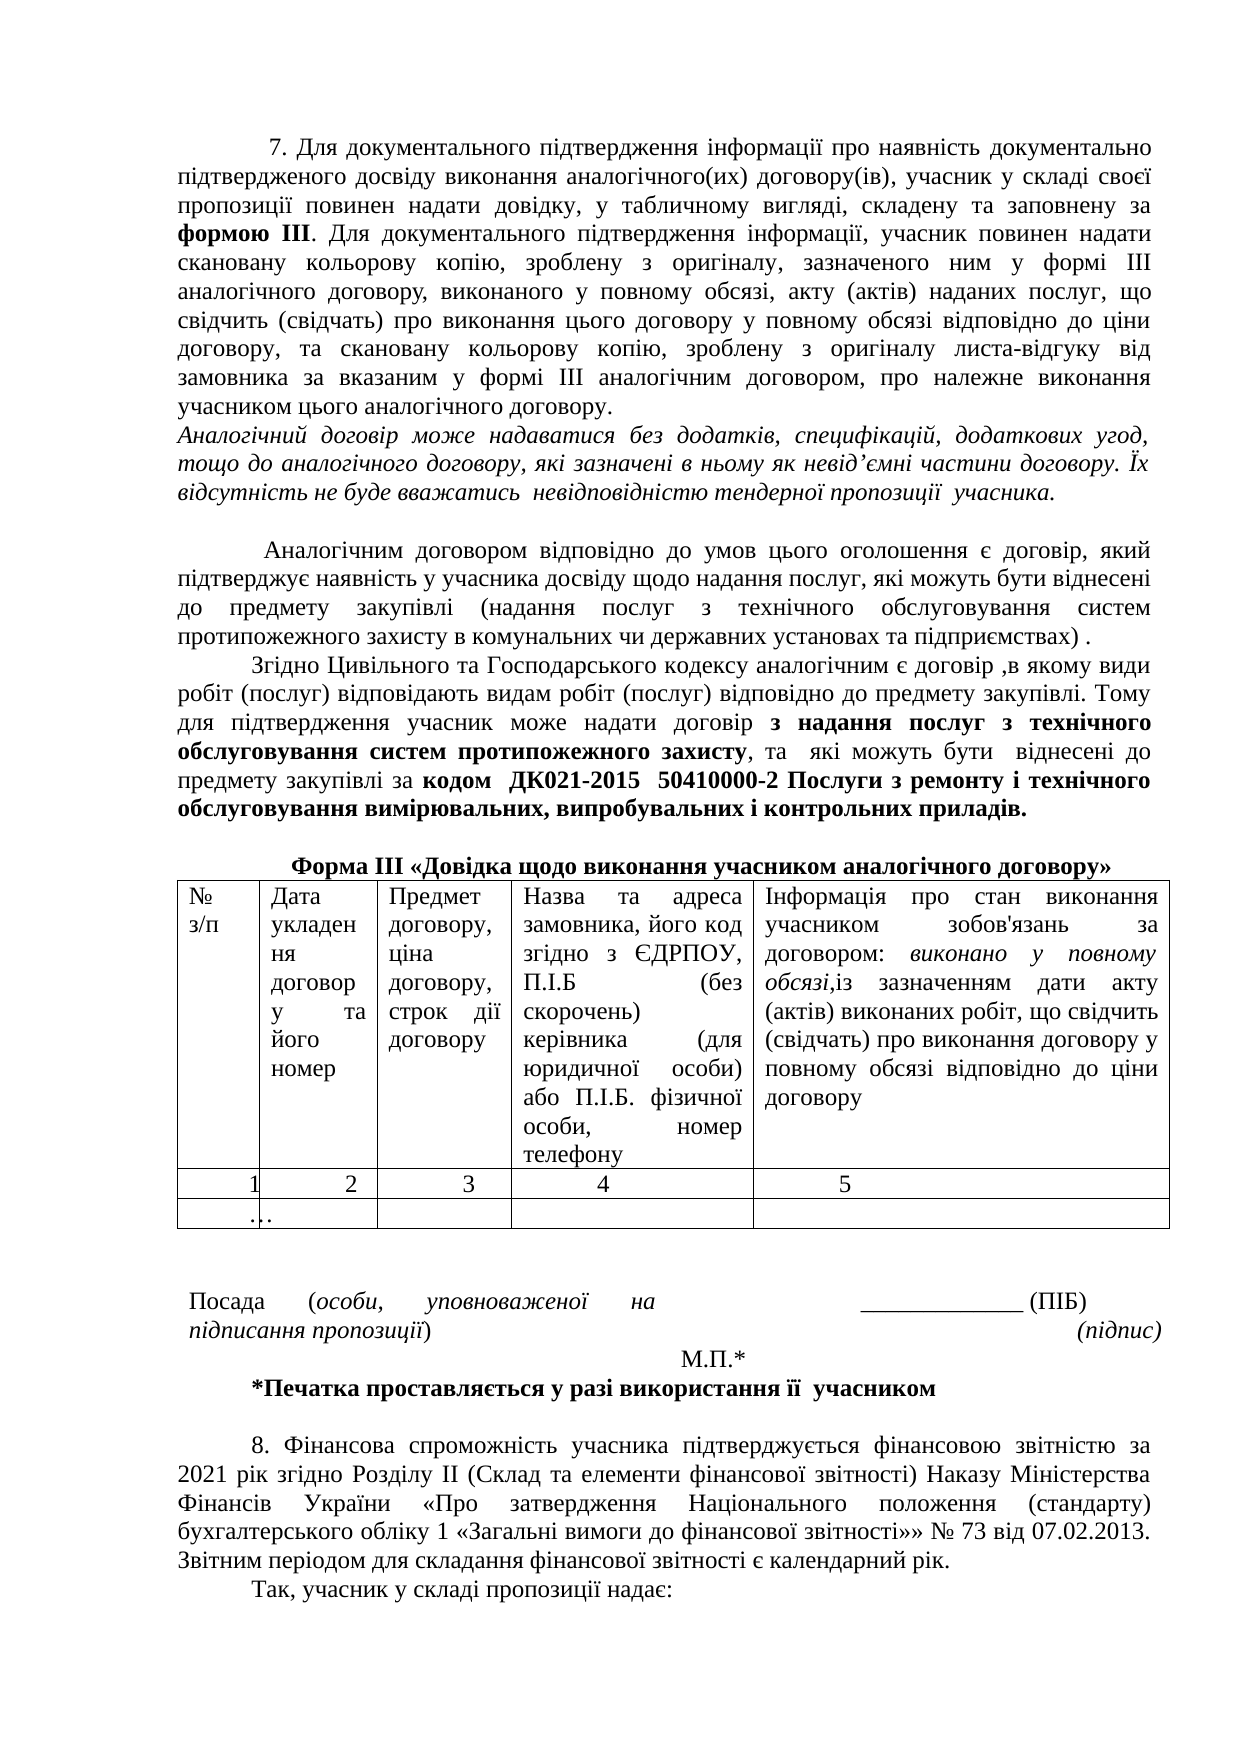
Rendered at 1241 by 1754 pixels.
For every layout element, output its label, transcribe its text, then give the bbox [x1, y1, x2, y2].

text *Печатка проставляється у разі використання її учасником [177, 1373, 1152, 1401]
text 8. Фінансова спроможність учасника підтверджується фінансовою звітністю за 2021 рік згідно Розділу ІІ (Склад та елементи фінансової звітності) Наказу Міністерства Фінансів України «Про затвердження Національного положення (стандарту) бухгалтерського обліку 1 «Загальні вимоги до фінансової звітності»» № 73 від 07.02.2013. Звітним періодом для складання фінансової звітності є календарний рік. [177, 1430, 1152, 1574]
text Форма ІІІ «Довідка щодо виконання учасником аналогічного договору» [177, 851, 1152, 880]
table_cell 4 [512, 1169, 753, 1198]
table_cell 1 [178, 1169, 259, 1198]
table_header Інформація про стан виконання учасником зобов'язань за договором: виконано у повному обсязі,із зазначенням дати акту (актів) виконаних робіт, що свідчить (свідчать) про виконання договору у повному обсязі відповідно до ціни договору [754, 881, 1169, 1168]
table_header Предмет договору, ціна договору, строк дії договору [378, 881, 511, 1168]
table_header _____________ (ПІБ) (підпис) М.П.* [669, 1258, 1174, 1373]
table_cell 2 [260, 1169, 377, 1198]
table_header № з/п [178, 881, 259, 1168]
table_cell [378, 1199, 511, 1228]
table_header Дата укладення договору та його номер [260, 881, 377, 1168]
table_cell [260, 1199, 377, 1228]
table_cell [512, 1199, 753, 1228]
text Аналогічним договором відповідно до умов цього оголошення є договір, який підтверджує наявність у учасника досвіду щодо надання послуг, які можуть бути віднесені до предмету закупівлі (надання послуг з технічного обслуговування систем протипожежного захисту в комунальних чи державних установах та підприємствах) . [177, 535, 1152, 650]
table_cell [754, 1199, 1169, 1228]
table_cell 5 [754, 1169, 1169, 1198]
table_cell … [178, 1199, 259, 1228]
text Аналогічний договір може надаватися без додатків, специфікацій, додаткових угод, тощо до аналогічного договору, які зазначені в ньому як невід’ємні частини договору. Їх відсутність не буде вважатись невідповідністю тендерної пропозиції учасника. [177, 420, 1152, 506]
table_header Посада (особи, уповноваженої на підписання пропозиції) [177, 1258, 669, 1373]
table_header Назва та адреса замовника, його код згідно з ЄДРПОУ, П.І.Б (без скорочень) керівника (для юридичної особи) або П.І.Б. фізичної особи, номер телефону [512, 881, 753, 1168]
text Згідно Цивільного та Господарського кодексу аналогічним є договір ,в якому види робіт (послуг) відповідають видам робіт (послуг) відповідно до предмету закупівлі. Тому для підтвердження учасник може надати договір з надання послуг з технічного обслуговування систем протипожежного захисту, та які можуть бути віднесені до предмету закупівлі за кодом ДК021-2015 50410000-2 Послуги з ремонту і технічного обслуговування вимірювальних, випробувальних і контрольних приладів. [177, 650, 1152, 822]
text 7. Для документального підтвердження інформації про наявність документально підтвердженого досвіду виконання аналогічного(их) договору(ів), учасник у складі своєї пропозиції повинен надати довідку, у табличному вигляді, складену та заповнену за формою ІІІ. Для документального підтвердження інформації, учасник повинен надати скановану кольорову копію, зроблену з оригіналу, зазначеного ним у формі ІІІ аналогічного договору, виконаного у повному обсязі, акту (актів) наданих послуг, що свідчить (свідчать) про виконання цього договору у повному обсязі відповідно до ціни договору, та скановану кольорову копію, зроблену з оригіналу листа-відгуку від замовника за вказаним у формі ІІІ аналогічним договором, про належне виконання учасником цього аналогічного договору. [177, 132, 1152, 420]
table_cell 3 [378, 1169, 511, 1198]
text Так, учасник у складі пропозиції надає: [177, 1574, 1152, 1603]
